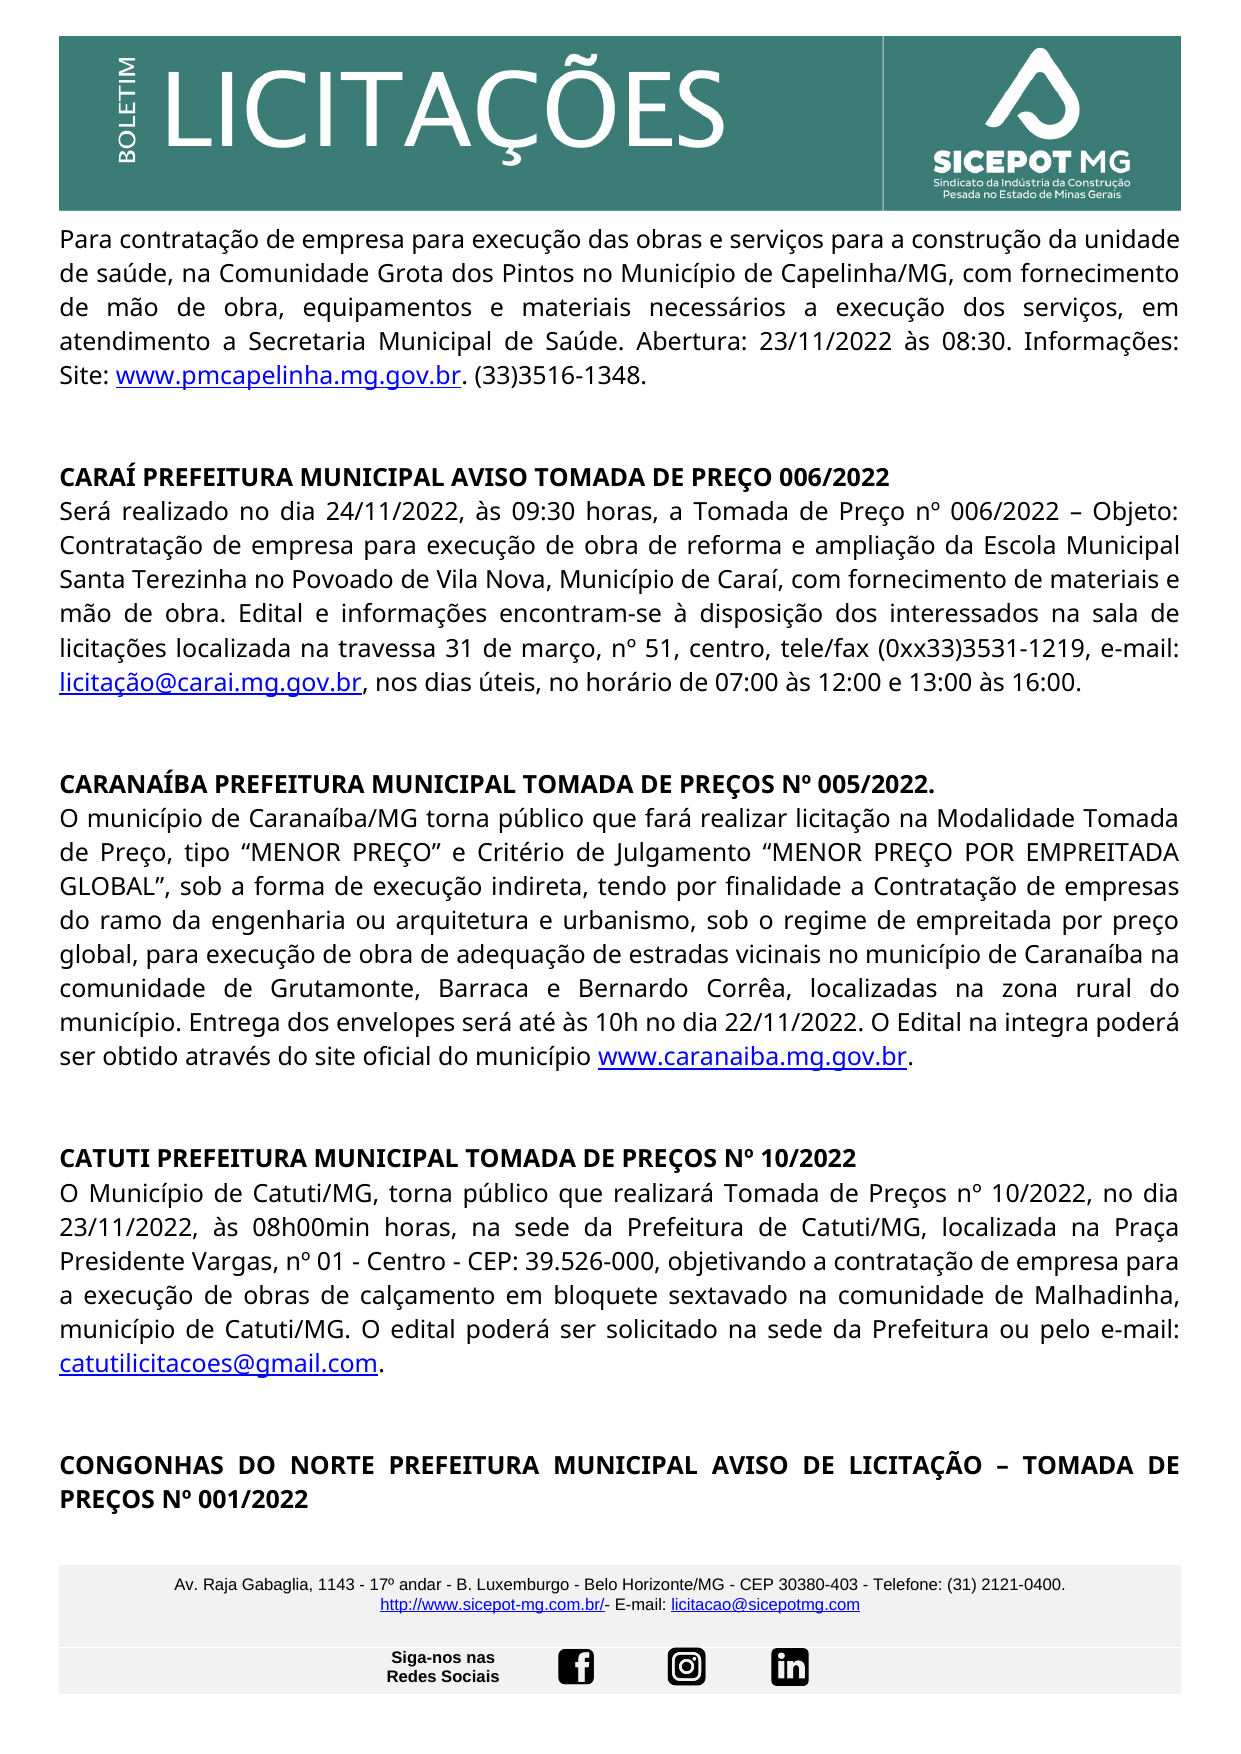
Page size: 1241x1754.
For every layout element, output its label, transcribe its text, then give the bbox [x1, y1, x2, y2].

text CATUTI PREFEITURA MUNICIPAL TOMADA DE PREÇOS Nº 10/2022 [59, 1141, 1181, 1175]
picture [557, 1648, 594, 1685]
text CONGONHAS DO NORTE PREFEITURA MUNICIPAL AVISO DE LICITAÇÃO – TOMADA DE PREÇOS Nº 001/2022 [59, 1448, 1181, 1516]
text CARAÍ PREFEITURA MUNICIPAL AVISO TOMADA DE PREÇO 006/2022 [59, 460, 1181, 494]
picture [59, 36, 1181, 211]
picture [667, 1647, 706, 1686]
text CARANAÍBA PREFEITURA MUNICIPAL TOMADA DE PREÇOS Nº 005/2022. [59, 766, 1181, 801]
text O Município de Catuti/MG, torna público que realizará Tomada de Preços nº 10/2022, no dia 23/11/2022, às 08h00min horas, na sede da Prefeitura de Catuti/MG, localizada na Praça Presidente Vargas, nº 01 - Centro - CEP: 39.526-000, objetivando a contratação de empresa para a execução de obras de calçamento em bloquete sextavado na comunidade de Malhadinha, município de Catuti/MG. O edital poderá ser solicitado na sede da Prefeitura ou pelo e-mail: catutilicitacoes@gmail.com. [59, 1175, 1181, 1379]
text O município de Caranaíba/MG torna público que fará realizar licitação na Modalidade Tomada de Preço, tipo “MENOR PREÇO” e Critério de Julgamento “MENOR PREÇO POR EMPREITADA GLOBAL”, sob a forma de execução indireta, tendo por finalidade a Contratação de empresas do ramo da engenharia ou arquitetura e urbanismo, sob o regime de empreitada por preço global, para execução de obra de adequação de estradas vicinais no município de Caranaíba na comunidade de Grutamonte, Barraca e Bernardo Corrêa, localizadas na zona rural do município. Entrega dos envelopes será até às 10h no dia 22/11/2022. O Edital na integra poderá ser obtido através do site oficial do município www.caranaiba.mg.gov.br. [59, 801, 1181, 1073]
text Para contratação de empresa para execução das obras e serviços para a construção da unidade de saúde, na Comunidade Grota dos Pintos no Município de Capelinha/MG, com fornecimento de mão de obra, equipamentos e materiais necessários a execução dos serviços, em atendimento a Secretaria Municipal de Saúde. Abertura: 23/11/2022 às 08:30. Informações: Site: www.pmcapelinha.mg.gov.br. (33)3516-1348. [59, 221, 1181, 392]
text Será realizado no dia 24/11/2022, às 09:30 horas, a Tomada de Preço nº 006/2022 – Objeto: Contratação de empresa para execução de obra de reforma e ampliação da Escola Municipal Santa Terezinha no Povoado de Vila Nova, Município de Caraí, com fornecimento de materiais e mão de obra. Edital e informações encontram-se à disposição dos interessados na sala de licitações localizada na travessa 31 de março, nº 51, centro, tele/fax (0xx33)3531-1219, e-mail: licitação@carai.mg.gov.br, nos dias úteis, no horário de 07:00 às 12:00 e 13:00 às 16:00. [59, 494, 1181, 698]
picture [771, 1648, 809, 1686]
